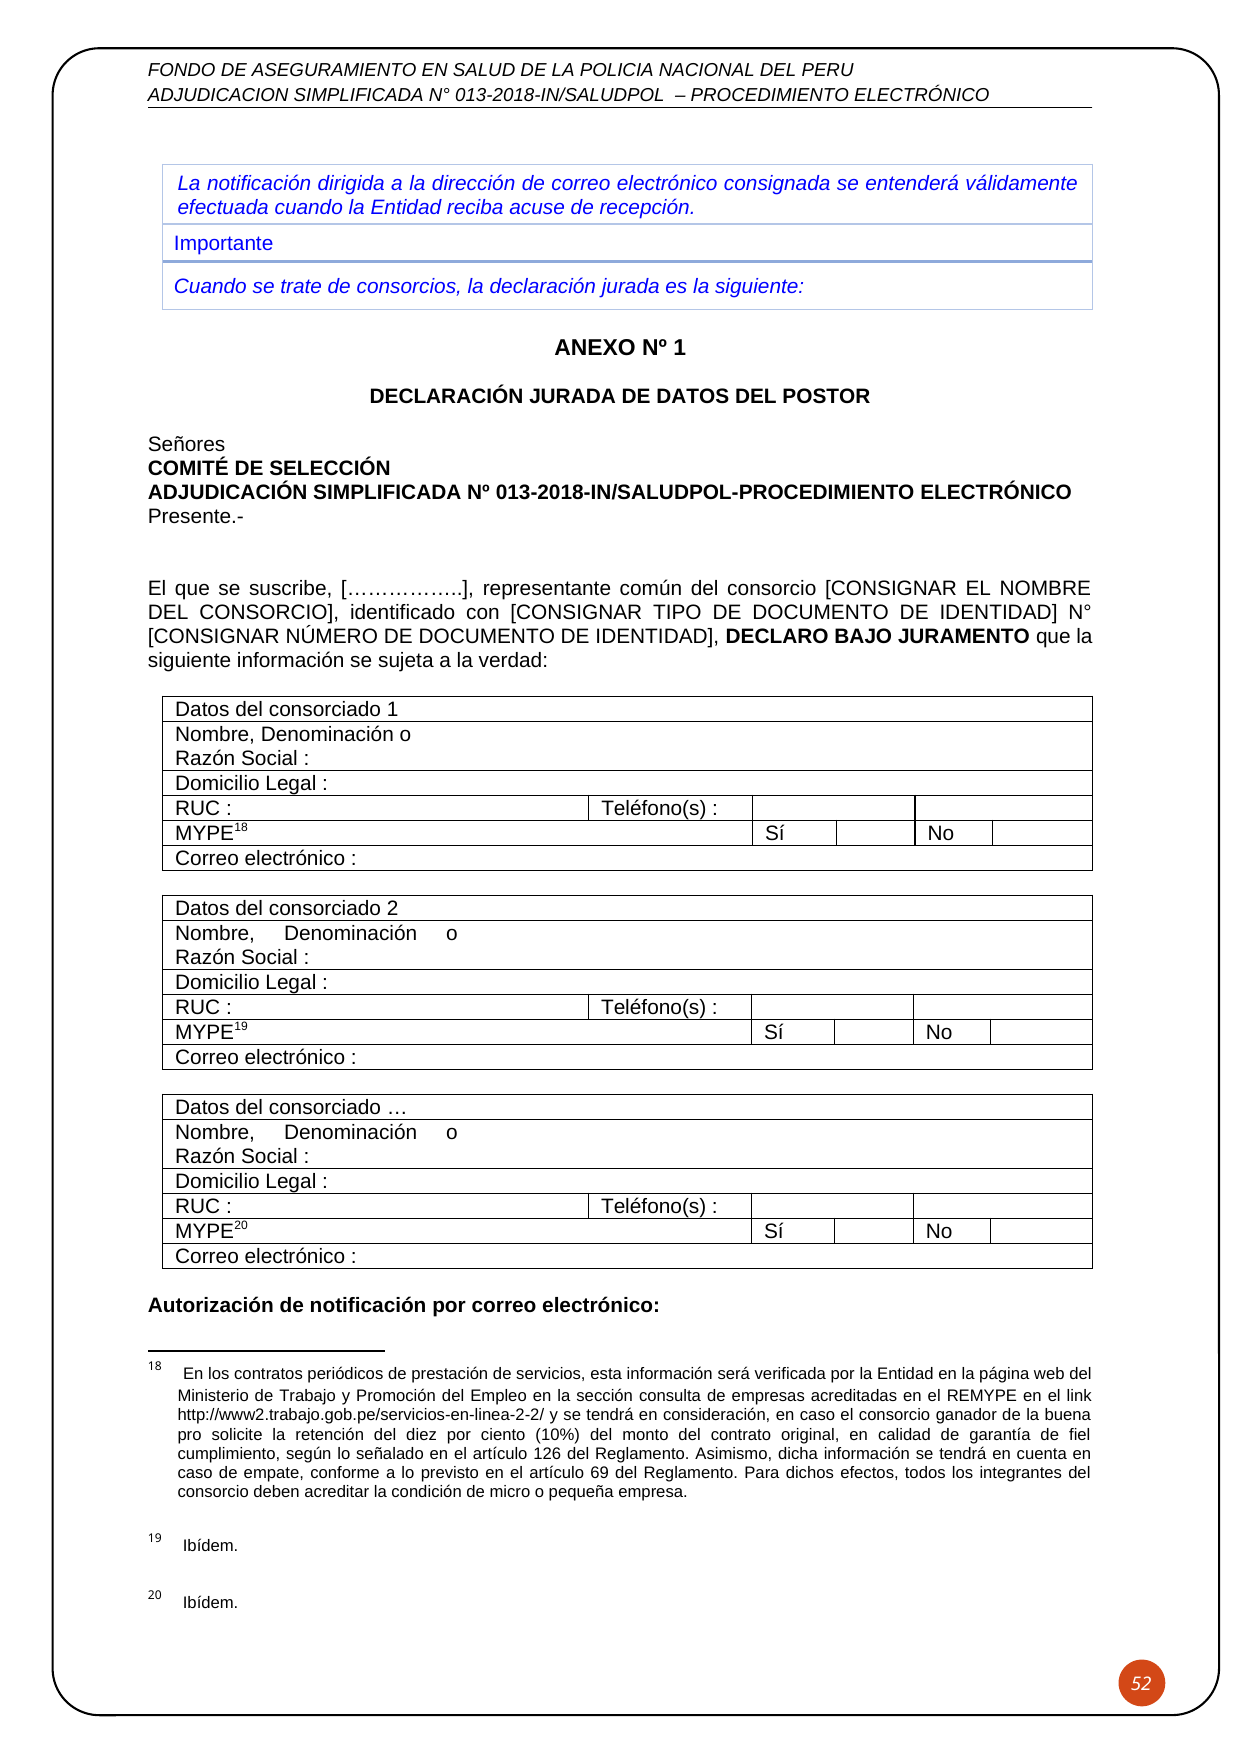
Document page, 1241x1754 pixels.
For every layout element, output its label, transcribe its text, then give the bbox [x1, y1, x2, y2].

table_cell [916, 796, 1092, 819]
table_cell Teléfono(s) : [589, 796, 752, 819]
table_cell Sí [752, 1219, 834, 1242]
table_cell La notificación dirigida a la dirección de correo electrónico consignada se entenderá válidamente efectuada cuando la Entidad reciba acuse de recepción. [163, 165, 1092, 223]
table_cell [470, 771, 1092, 794]
table_cell [837, 821, 914, 844]
text Señores [148, 432, 1092, 456]
text Autorización de notificación por correo electrónico: [148, 1292, 1092, 1316]
table_cell Sí [752, 1020, 834, 1043]
table_cell [914, 995, 1092, 1018]
table_cell Sí [753, 821, 836, 844]
text El que se suscribe, [……………..], representante común del consorcio [CONSIGNAR EL NOMBRE DEL CONSORCIO], identificado con [CONSIGNAR TIPO DE DOCUMENTO DE IDENTIDAD] N° [CONSIGNAR NÚMERO DE DOCUMENTO DE IDENTIDAD], DECLARO BAJO JURAMENTO que la siguiente información se sujeta a la verdad: [148, 576, 1092, 672]
table_cell MYPE [163, 1020, 751, 1043]
table_cell [835, 1020, 913, 1043]
table_cell Correo electrónico : [163, 846, 1092, 869]
table_cell [470, 1120, 1092, 1167]
text COMITÉ DE SELECCIÓN [148, 456, 1092, 480]
table_cell [752, 995, 913, 1018]
table_header [470, 697, 1092, 721]
table_cell Correo electrónico : [163, 1244, 1092, 1267]
table_cell Cuando se trate de consorcios, la declaración jurada es la siguiente: [163, 263, 1092, 309]
table_cell [470, 921, 1092, 968]
text Presente.- [148, 504, 1092, 528]
table_header Importante [163, 225, 1092, 260]
table_cell RUC : [163, 1194, 588, 1217]
table_header DECLARACIÓN JURADA DE DATOS DEL POSTOR [170, 384, 1070, 408]
table_cell [991, 1219, 1092, 1242]
table_cell Domicilio Legal : [163, 771, 470, 794]
table_cell [470, 1169, 1092, 1192]
table_cell Domicilio Legal : [163, 1169, 470, 1192]
table_cell Correo electrónico : [163, 1045, 1092, 1068]
table_cell [914, 1194, 1092, 1217]
table_cell [470, 970, 1092, 993]
table_cell [753, 796, 914, 819]
table_cell Nombre, Denominación o Razón Social : [163, 921, 470, 968]
table_cell Teléfono(s) : [589, 995, 751, 1018]
table_cell [752, 1194, 913, 1217]
table_cell MYPE [163, 1219, 751, 1242]
table_cell Nombre, Denominación o Razón Social : [163, 1120, 470, 1167]
table_header [470, 1095, 1092, 1118]
table_header [470, 896, 1092, 919]
table_header Datos del consorciado … [163, 1095, 470, 1118]
table_cell No [914, 1020, 990, 1043]
table_cell Domicilio Legal : [163, 970, 470, 993]
table_cell No [914, 1219, 990, 1242]
table_header Datos del consorciado 1 [163, 697, 470, 721]
table_cell RUC : [163, 995, 588, 1018]
table_cell [835, 1219, 913, 1242]
table_cell RUC : [163, 796, 588, 819]
table_cell [993, 821, 1092, 844]
table_cell MYPE [163, 821, 752, 844]
table_header Datos del consorciado 2 [163, 896, 470, 919]
table_cell [991, 1020, 1092, 1043]
table_cell Nombre, Denominación o Razón Social : [163, 722, 470, 769]
text ADJUDICACIÓN SIMPLIFICADA Nº 013-2018-IN/SALUDPOL-PROCEDIMIENTO ELECTRÓNICO [148, 480, 1092, 504]
table_cell No [916, 821, 992, 844]
table_cell Teléfono(s) : [589, 1194, 751, 1217]
text ANEXO Nº 1 [148, 334, 1092, 360]
table_cell [470, 722, 1092, 769]
